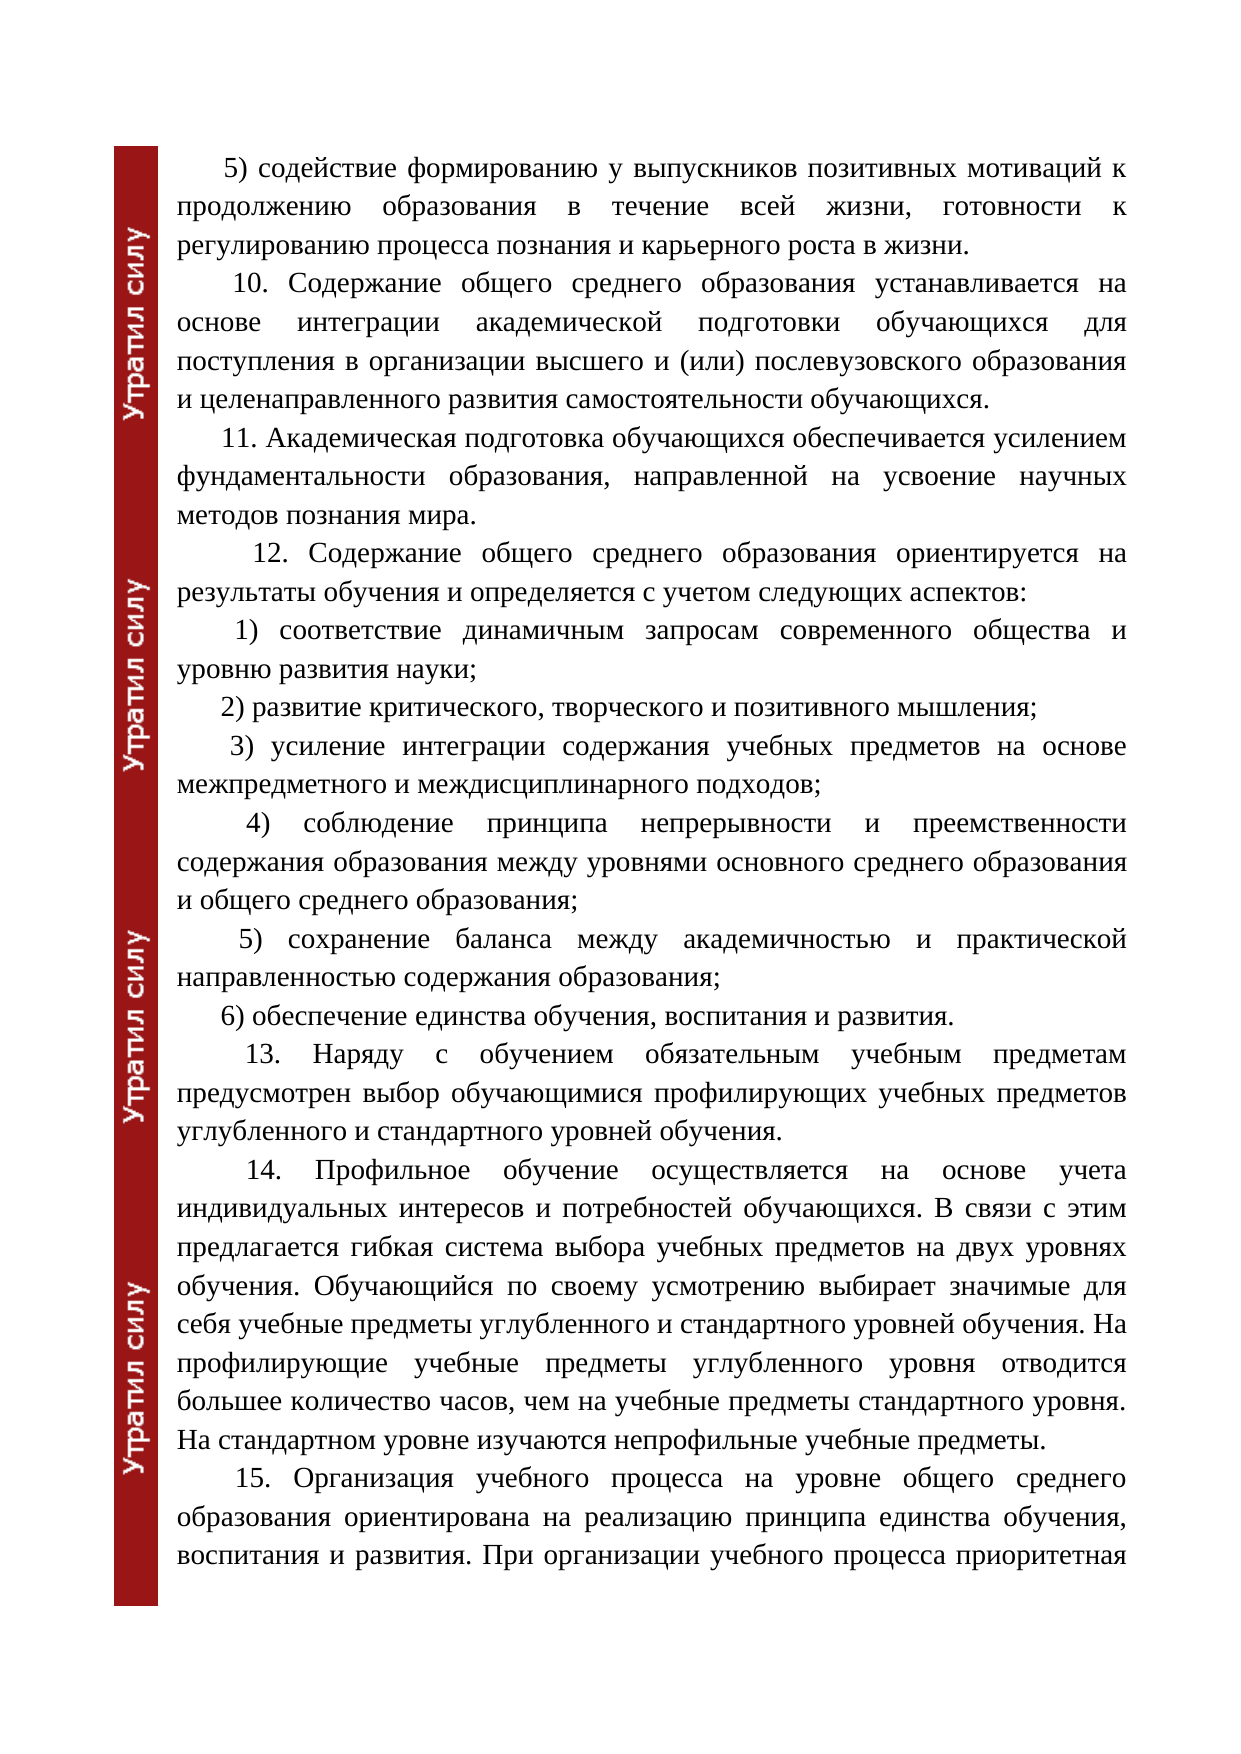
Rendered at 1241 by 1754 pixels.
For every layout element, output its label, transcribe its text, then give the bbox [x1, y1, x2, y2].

text 12. Содержание общего среднего образования ориентируется на результаты обучения и определяется с учетом следующих аспектов: [112, 535, 1128, 607]
picture [114, 684, 158, 689]
picture [114, 1147, 158, 1152]
text 13. Наряду с обучением обязательным учебным предметам предусмотрен выбор обучающимися профилирующих учебных предметов углубленного и стандартного уровней обучения. [112, 1036, 1128, 1147]
picture [114, 146, 158, 150]
picture [114, 415, 158, 420]
text 11. Академическая подготовка обучающихся обеспечивается усилением фундаментальности образования, направленной на усвоение научных методов познания мира. [112, 420, 1128, 530]
picture [114, 1031, 158, 1036]
picture [114, 261, 158, 266]
picture [114, 723, 158, 728]
text 2) развитие критического, творческого и позитивного мышления; [112, 689, 1128, 723]
picture [114, 1571, 158, 1606]
picture [114, 993, 158, 998]
picture [114, 607, 158, 612]
picture [114, 916, 158, 921]
text 5) содействие формированию у выпускников позитивных мотиваций к продолжению образования в течение всей жизни, готовности к регулированию процесса познания и карьерного роста в жизни. [112, 150, 1128, 261]
picture [114, 800, 158, 805]
text 6) обеспечение единства обучения, воспитания и развития. [112, 998, 1128, 1031]
picture [114, 530, 158, 535]
text 1) соответствие динамичным запросам современного общества и уровню развития науки; [112, 612, 1128, 684]
text 5) сохранение баланса между академичностью и практической направленностью содержания образования; [112, 921, 1128, 993]
text 4) соблюдение принципа непрерывности и преемственности содержания образования между уровнями основного среднего образования и общего среднего образования; [112, 805, 1128, 916]
text 14. Профильное обучение осуществляется на основе учета индивидуальных интересов и потребностей обучающихся. В связи с этим предлагается гибкая система выбора учебных предметов на двух уровнях обучения. Обучающийся по своему усмотрению выбирает значимые для себя учебные предметы углубленного и стандартного уровней обучения. На профилирующие учебные предметы углубленного уровня отводится большее количество часов, чем на учебные предметы стандартного уровня. На стандартном уровне изучаются непрофильные учебные предметы. [112, 1152, 1128, 1455]
text 3) усиление интеграции содержания учебных предметов на основе межпредметного и междисциплинарного подходов; [112, 728, 1128, 800]
text 10. Содержание общего среднего образования устанавливается на основе интеграции академической подготовки обучающихся для поступления в организации высшего и (или) послевузовского образования и целенаправленного развития самостоятельности обучающихся. [112, 266, 1128, 415]
picture [114, 1455, 158, 1460]
